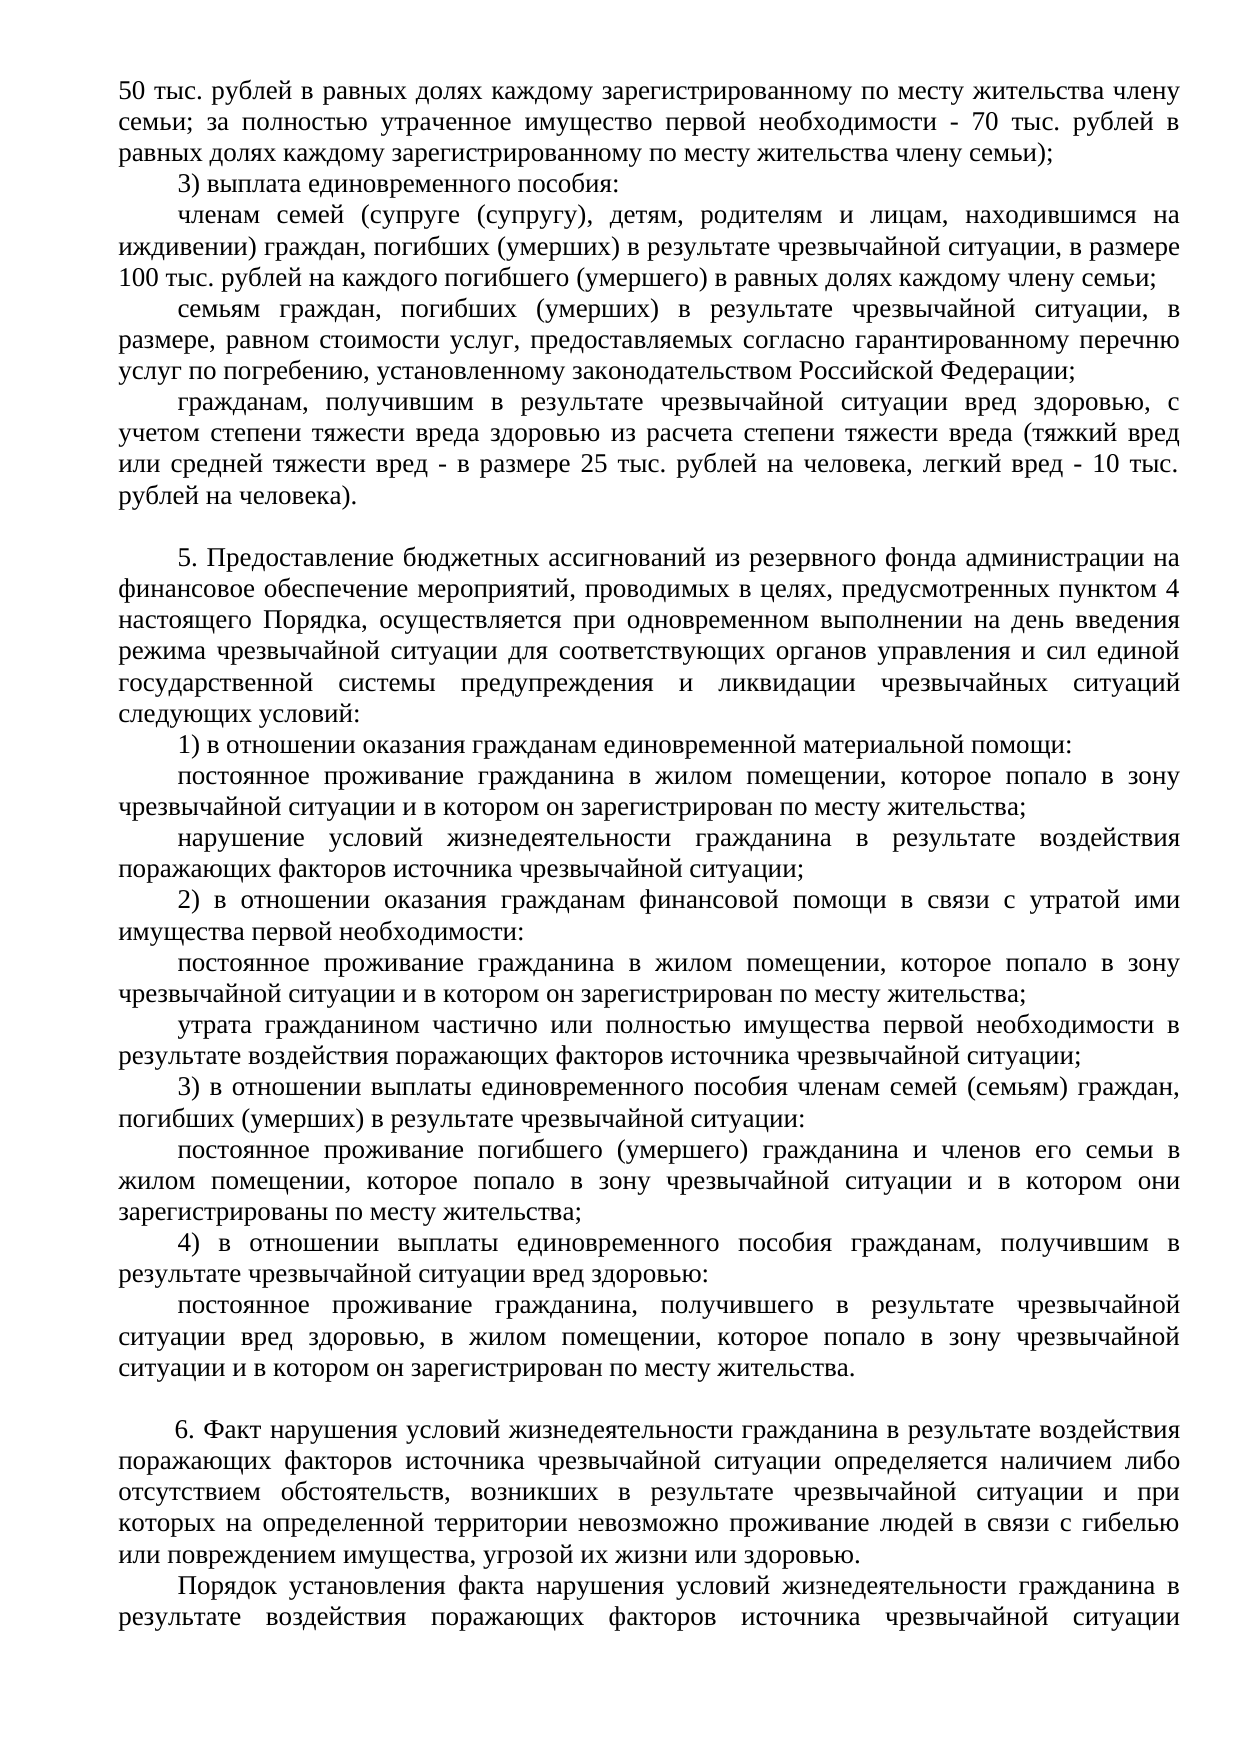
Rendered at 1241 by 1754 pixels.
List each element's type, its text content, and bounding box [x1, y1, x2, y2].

text утрата гражданином частично или полностью имущества первой необходимости в результате воздействия поражающих факторов источника чрезвычайной ситуации; [118, 1008, 1181, 1071]
text членам семей (супруге (супругу), детям, родителям и лицам, находившимся на иждивении) граждан, погибших (умерших) в результате чрезвычайной ситуации, в размере 100 тыс. рублей на каждого погибшего (умершего) в равных долях каждому члену семьи; [118, 198, 1181, 292]
text постоянное проживание погибшего (умершего) гражданина и членов его семьи в жилом помещении, которое попало в зону чрезвычайной ситуации и в котором они зарегистрированы по месту жительства; [118, 1133, 1181, 1226]
text постоянное проживание гражданина в жилом помещении, которое попало в зону чрезвычайной ситуации и в котором он зарегистрирован по месту жительства; [118, 946, 1181, 1008]
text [118, 1569, 1181, 1631]
text гражданам, получившим в результате чрезвычайной ситуации вред здоровью, с учетом степени тяжести вреда здоровью из расчета степени тяжести вреда (тяжкий вред или средней тяжести вред - в размере 25 тыс. рублей на человека, легкий вред - 10 тыс. рублей на человека). [118, 385, 1181, 510]
text 2) в отношении оказания гражданам финансовой помощи в связи с утратой ими имущества первой необходимости: [118, 884, 1181, 946]
text постоянное проживание гражданина, получившего в результате чрезвычайной ситуации вред здоровью, в жилом помещении, которое попало в зону чрезвычайной ситуации и в котором он зарегистрирован по месту жительства. [118, 1288, 1181, 1382]
text 4) в отношении выплаты единовременного пособия гражданам, получившим в результате чрезвычайной ситуации вред здоровью: [118, 1226, 1181, 1288]
text нарушение условий жизнедеятельности гражданина в результате воздействия поражающих факторов источника чрезвычайной ситуации; [118, 821, 1181, 884]
text семьям граждан, погибших (умерших) в результате чрезвычайной ситуации, в размере, равном стоимости услуг, предоставляемых согласно гарантированному перечню услуг по погребению, установленному законодательством Российской Федерации; [118, 292, 1181, 385]
text 3) выплата единовременного пособия: [118, 167, 1181, 198]
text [118, 74, 1181, 167]
text 6. Факт нарушения условий жизнедеятельности гражданина в результате воздействия поражающих факторов источника чрезвычайной ситуации определяется наличием либо отсутствием обстоятельств, возникших в результате чрезвычайной ситуации и при которых на определенной территории невозможно проживание людей в связи с гибелью или повреждением имущества, угрозой их жизни или здоровью. [118, 1413, 1181, 1569]
text 3) в отношении выплаты единовременного пособия членам семей (семьям) граждан, погибших (умерших) в результате чрезвычайной ситуации: [118, 1071, 1181, 1133]
text 1) в отношении оказания гражданам единовременной материальной помощи: [118, 728, 1181, 759]
text 5. Предоставление бюджетных ассигнований из резервного фонда администрации на финансовое обеспечение мероприятий, проводимых в целях, предусмотренных пунктом 4 настоящего Порядка, осуществляется при одновременном выполнении на день введения режима чрезвычайной ситуации для соответствующих органов управления и сил единой государственной системы предупреждения и ликвидации чрезвычайных ситуаций следующих условий: [118, 541, 1181, 728]
text постоянное проживание гражданина в жилом помещении, которое попало в зону чрезвычайной ситуации и в котором он зарегистрирован по месту жительства; [118, 759, 1181, 821]
